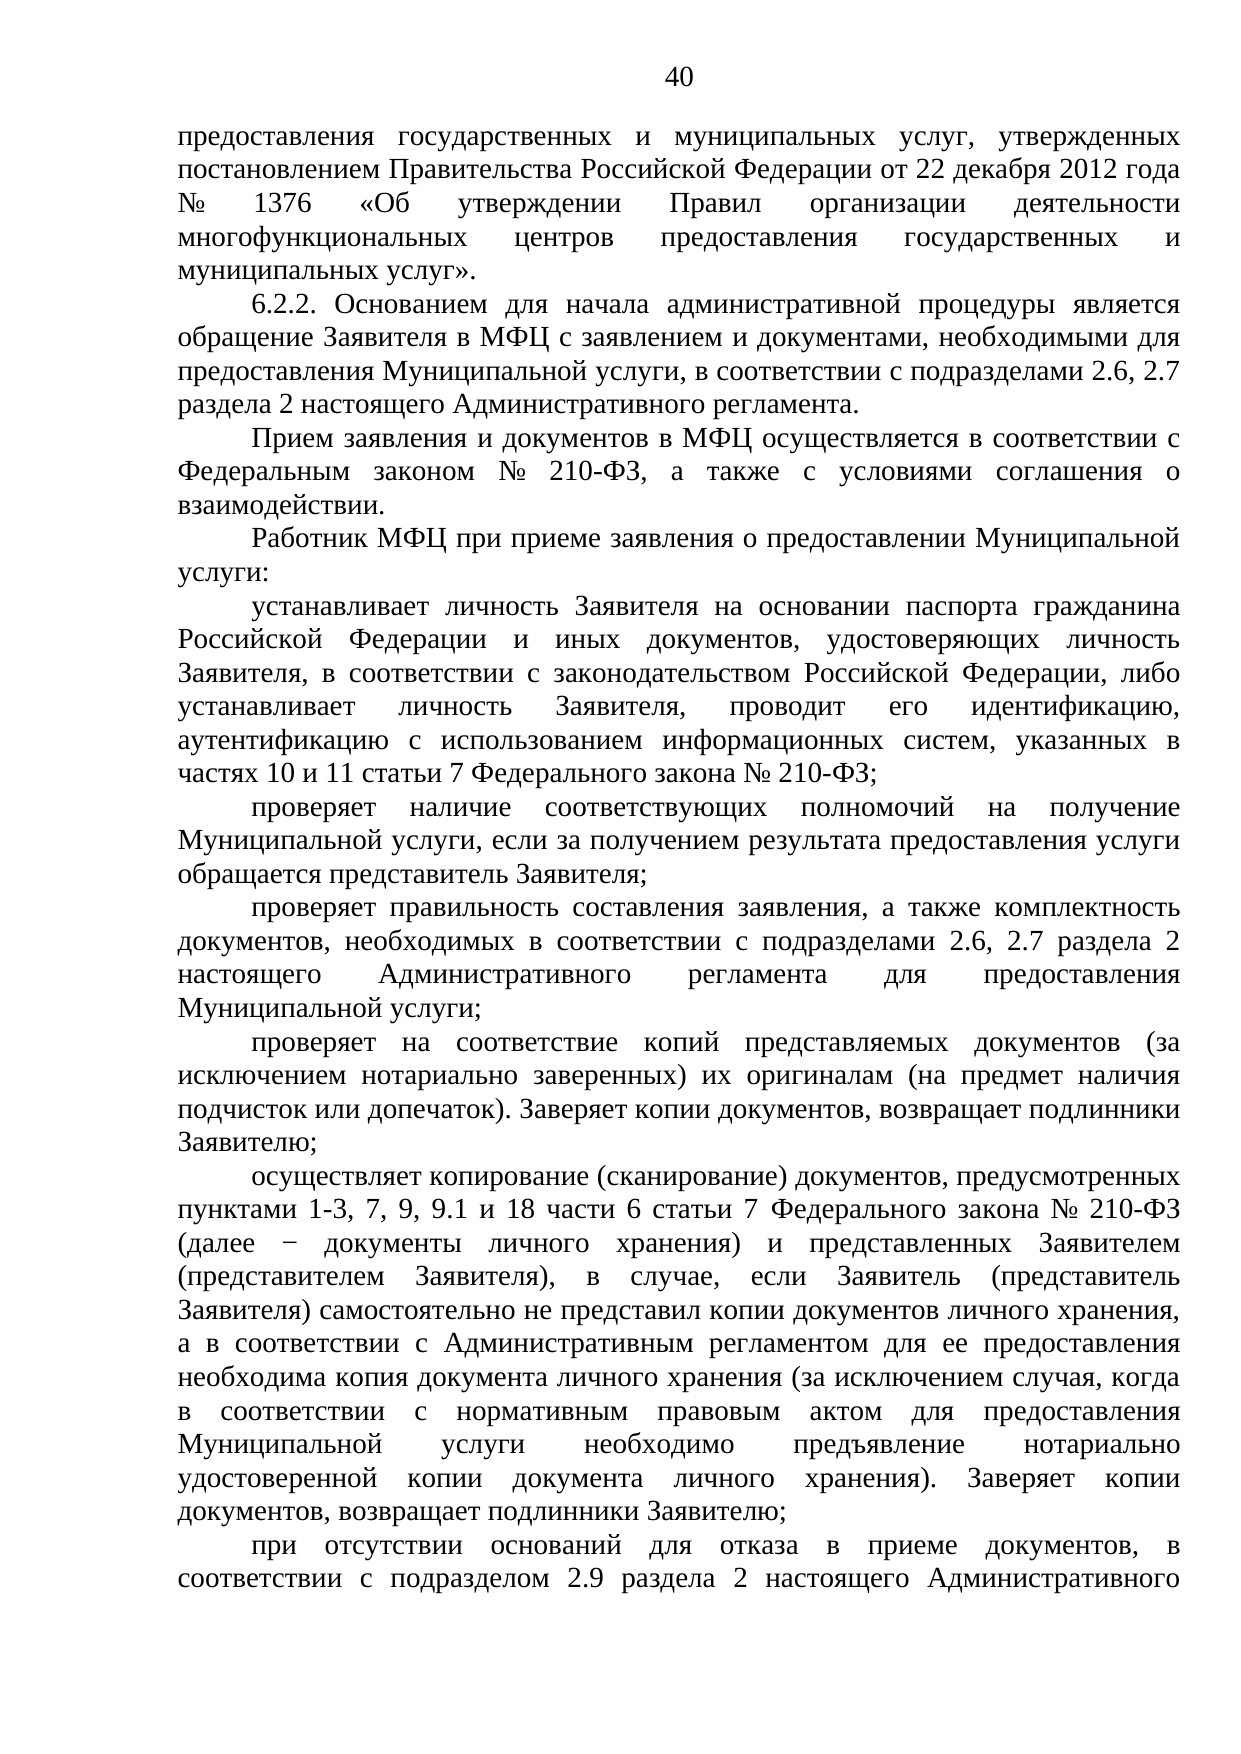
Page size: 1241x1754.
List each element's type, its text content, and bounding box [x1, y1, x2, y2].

text проверяет на соответствие копий представляемых документов (за исключением нотариально заверенных) их оригиналам (на предмет наличия подчисток или допечаток). Заверяет копии документов, возвращает подлинники Заявителю; [177, 1024, 1181, 1158]
text 6.2.2. Основанием для начала административной процедуры является обращение Заявителя в МФЦ с заявлением и документами, необходимыми для предоставления Муниципальной услуги, в соответствии с подразделами 2.6, 2.7 раздела 2 настоящего Административного регламента. [177, 286, 1181, 420]
text Работник МФЦ при приеме заявления о предоставлении Муниципальной услуги: [177, 521, 1181, 588]
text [177, 1527, 1181, 1594]
text Прием заявления и документов в МФЦ осуществляется в соответствии с Федеральным законом № 210-ФЗ, а также с условиями соглашения о взаимодействии. [177, 420, 1181, 521]
text проверяет правильность составления заявления, а также комплектность документов, необходимых в соответствии с подразделами 2.6, 2.7 раздела 2 настоящего Административного регламента для предоставления Муниципальной услуги; [177, 889, 1181, 1024]
text проверяет наличие соответствующих полномочий на получение Муниципальной услуги, если за получением результата предоставления услуги обращается представитель Заявителя; [177, 789, 1181, 889]
text осуществляет копирование (сканирование) документов, предусмотренных пунктами 1-3, 7, 9, 9.1 и 18 части 6 статьи 7 Федерального закона № 210-ФЗ (далее − документы личного хранения) и представленных Заявителем (представителем Заявителя), в случае, если Заявитель (представитель Заявителя) самостоятельно не представил копии документов личного хранения, а в соответствии с Административным регламентом для ее предоставления необходима копия документа личного хранения (за исключением случая, когда в соответствии с нормативным правовым актом для предоставления Муниципальной услуги необходимо предъявление нотариально удостоверенной копии документа личного хранения). Заверяет копии документов, возвращает подлинники Заявителю; [177, 1158, 1181, 1527]
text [177, 118, 1181, 286]
text устанавливает личность Заявителя на основании паспорта гражданина Российской Федерации и иных документов, удостоверяющих личность Заявителя, в соответствии с законодательством Российской Федерации, либо устанавливает личность Заявителя, проводит его идентификацию, аутентификацию с использованием информационных систем, указанных в частях 10 и 11 статьи 7 Федерального закона № 210-ФЗ; [177, 588, 1181, 789]
